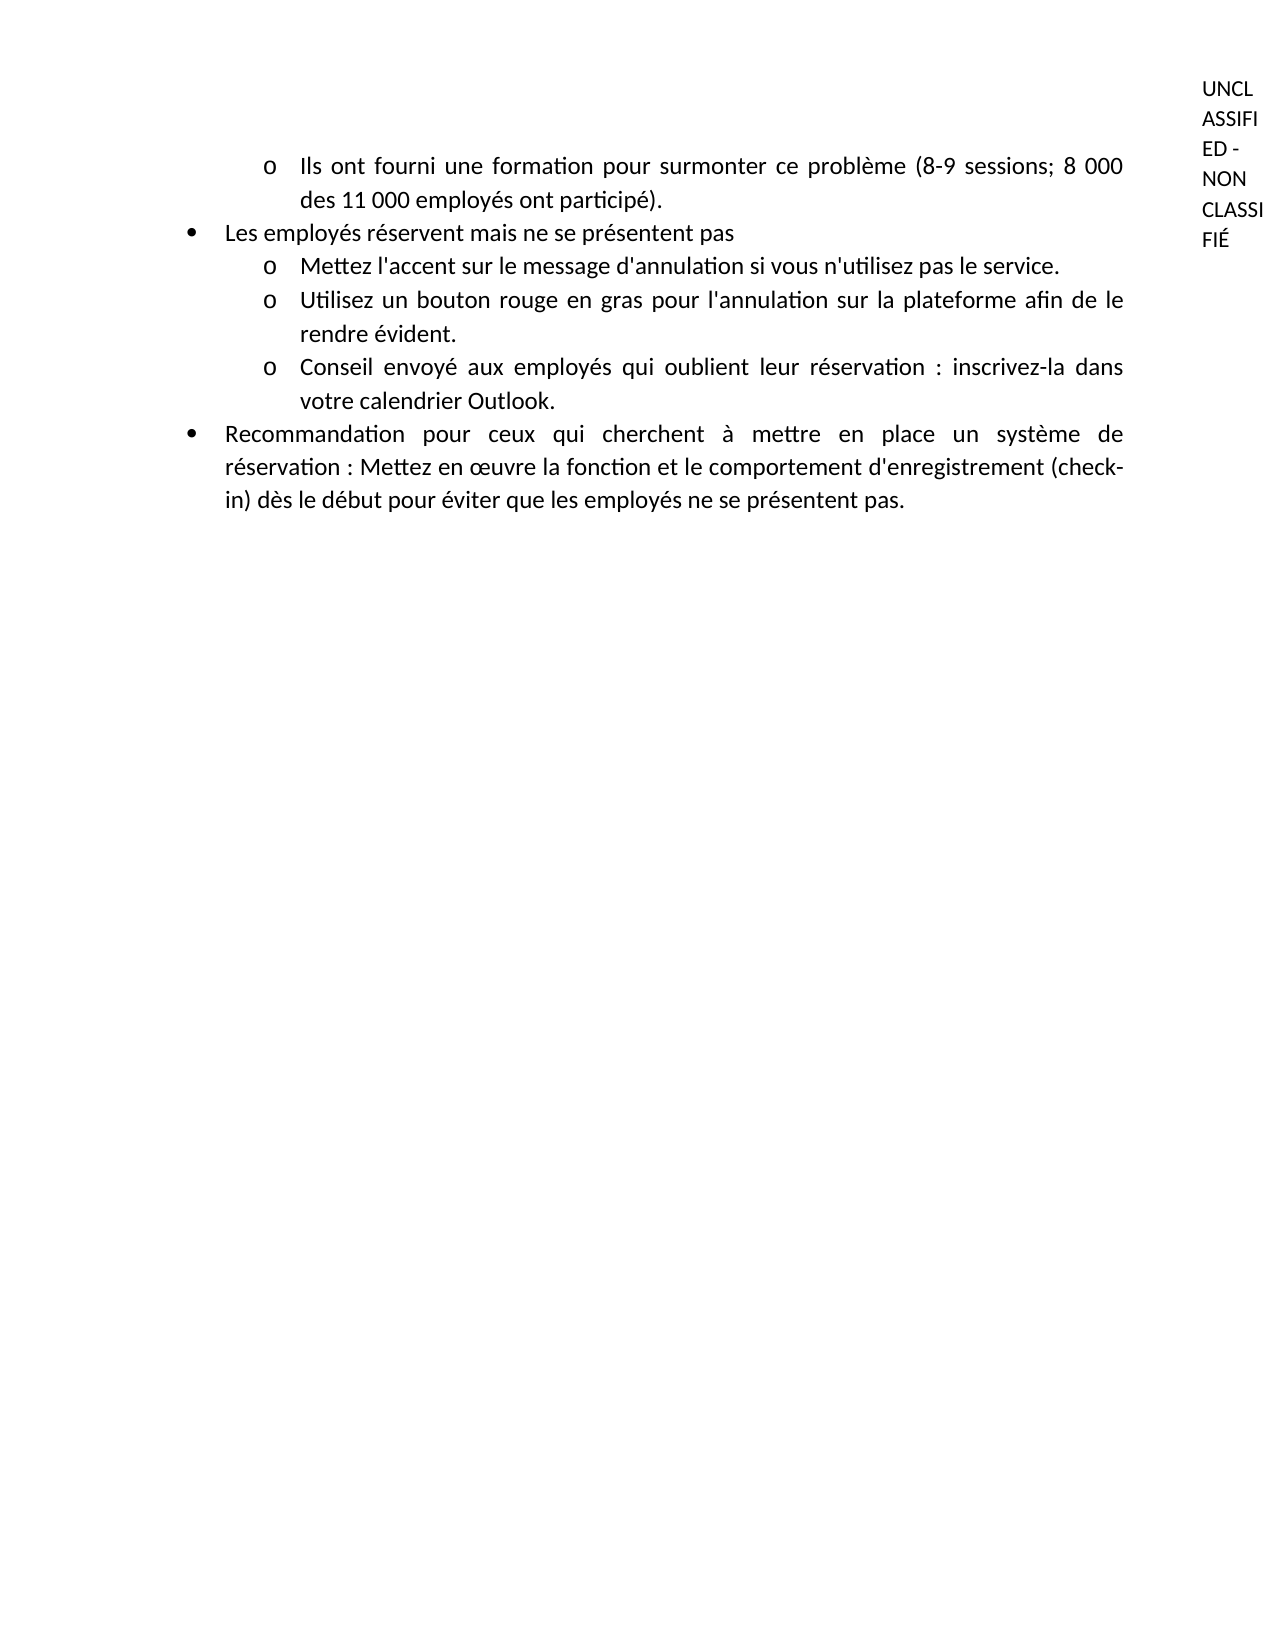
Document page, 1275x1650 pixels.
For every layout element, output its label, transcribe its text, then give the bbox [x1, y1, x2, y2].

list Mettez l'accent sur le message d'annulation si vous n'utilisez pas le service. [262, 250, 1125, 282]
list Les employés réservent mais ne se présentent pas [187, 217, 1125, 248]
list Recommandation pour ceux qui cherchent à mettre en place un système de réservation : Mettez en œuvre la fonction et le comportement d'enregistrement (check-in) dès le début pour éviter que les employés ne se présentent pas. [187, 418, 1125, 515]
list Utilisez un bouton rouge en gras pour l'annulation sur la plateforme afin de le rendre évident. [262, 284, 1125, 349]
list Ils ont fourni une formation pour surmonter ce problème (8-9 sessions; 8 000 des 11 000 employés ont participé). [262, 150, 1125, 215]
list Conseil envoyé aux employés qui oublient leur réservation : inscrivez-la dans votre calendrier Outlook. [262, 351, 1125, 416]
